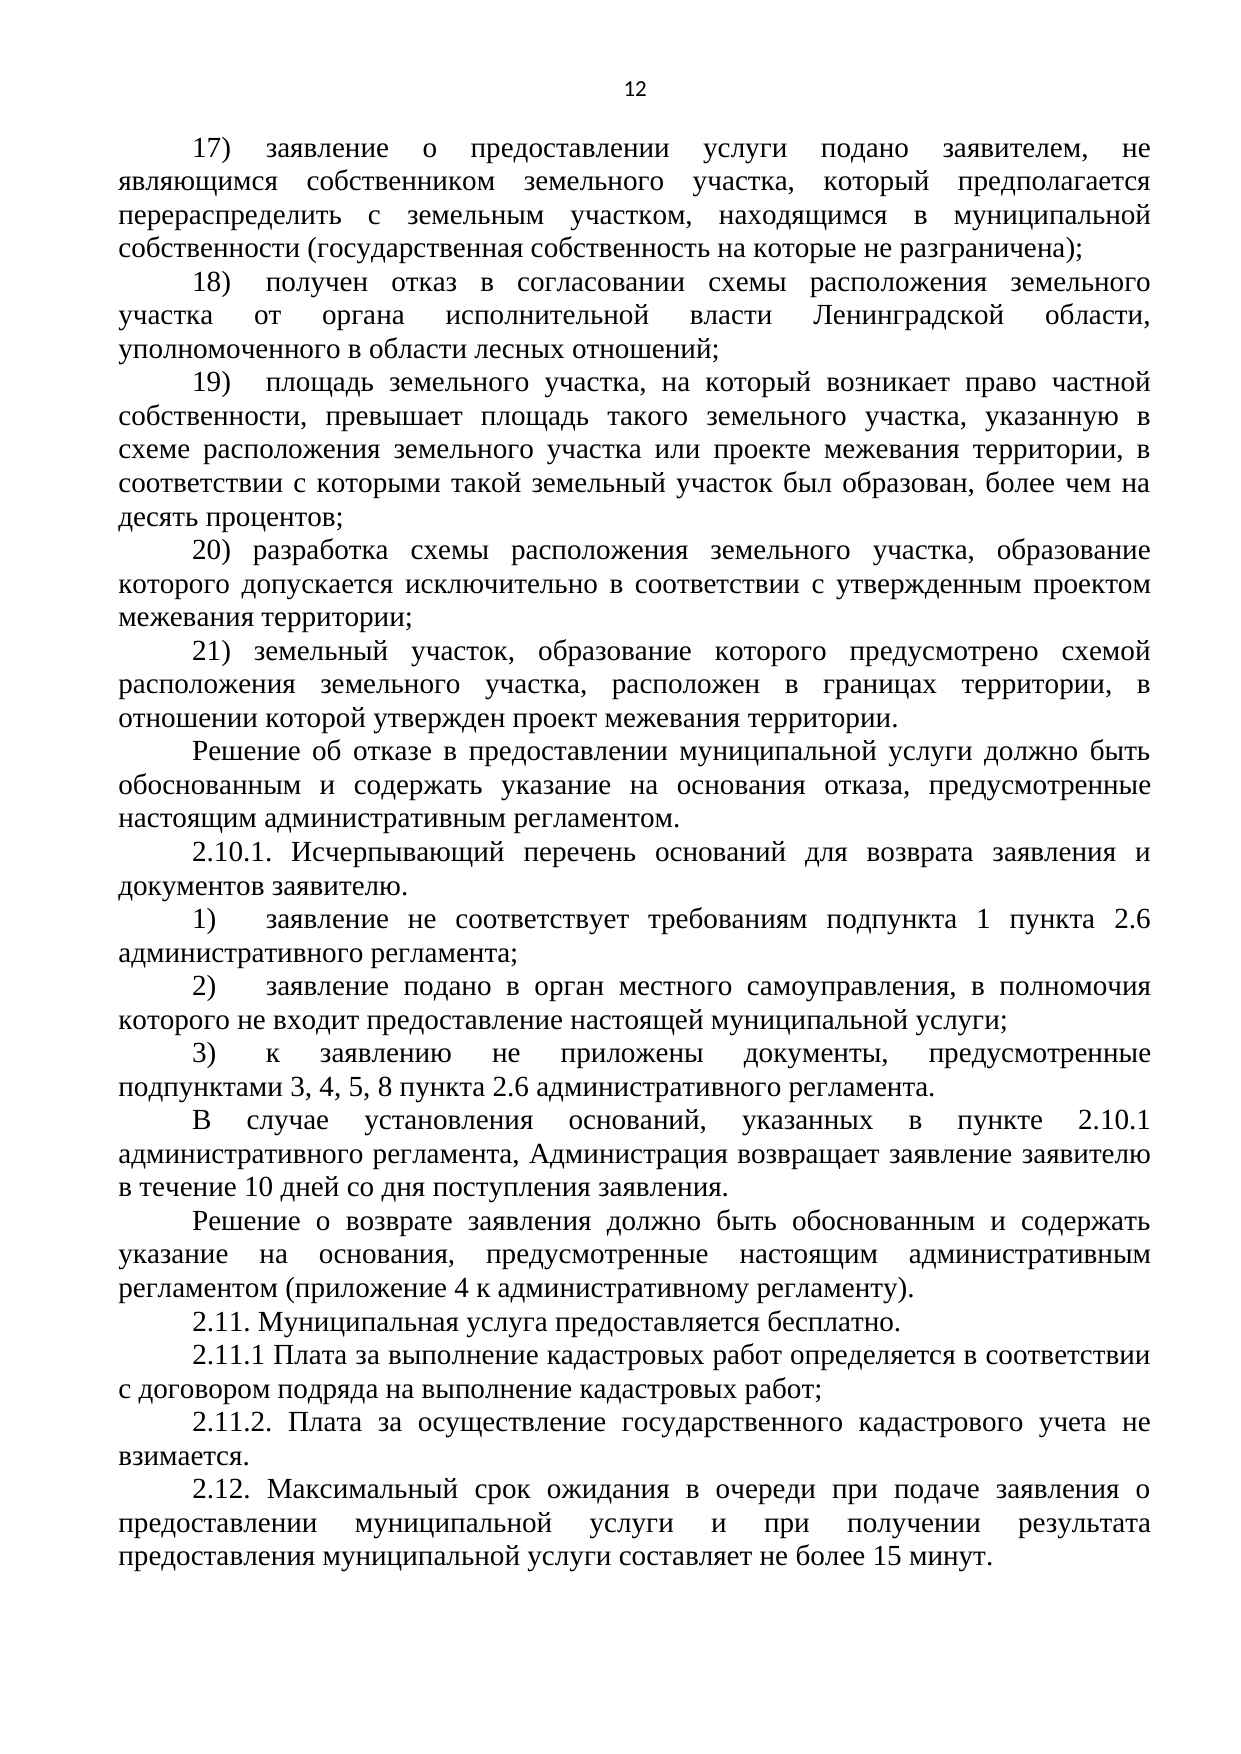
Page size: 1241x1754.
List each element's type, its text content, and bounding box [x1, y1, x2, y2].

text 20) разработка схемы расположения земельного участка, образование которого допускается исключительно в соответствии с утвержденным проектом межевания территории; [118, 532, 1152, 633]
text 2.11.2. Плата за осуществление государственного кадастрового учета не взимается. [118, 1404, 1152, 1471]
text 1) заявление не соответствует требованиям подпункта 1 пункта 2.6 административного регламента; [118, 901, 1152, 968]
text 19) площадь земельного участка, на который возникает право частной собственности, превышает площадь такого земельного участка, указанную в схеме расположения земельного участка или проекте межевания территории, в соответствии с которыми такой земельный участок был образован, более чем на десять процентов; [118, 364, 1152, 532]
text 2.11.1 Плата за выполнение кадастровых работ определяется в соответствии с договором подряда на выполнение кадастровых работ; [118, 1337, 1152, 1404]
text 21) земельный участок, образование которого предусмотрено схемой расположения земельного участка, расположен в границах территории, в отношении которой утвержден проект межевания территории. [118, 633, 1152, 733]
text 2) заявление подано в орган местного самоуправления, в полномочия которого не входит предоставление настоящей муниципальной услуги; [118, 968, 1152, 1035]
text 2.11. Муниципальная услуга предоставляется бесплатно. [118, 1304, 1152, 1337]
text 2.10.1. Исчерпывающий перечень оснований для возврата заявления и документов заявителю. [118, 834, 1152, 901]
text 3) к заявлению не приложены документы, предусмотренные подпунктами 3, 4, 5, 8 пункта 2.6 административного регламента. [118, 1035, 1152, 1102]
text Решение о возврате заявления должно быть обоснованным и содержать указание на основания, предусмотренные настоящим административным регламентом (приложение 4 к административному регламенту). [118, 1203, 1152, 1304]
text 18) получен отказ в согласовании схемы расположения земельного участка от органа исполнительной власти Ленинградской области, уполномоченного в области лесных отношений; [118, 264, 1152, 364]
text В случае установления оснований, указанных в пункте 2.10.1 административного регламента, Администрация возвращает заявление заявителю в течение 10 дней со дня поступления заявления. [118, 1102, 1152, 1203]
text 2.12. Максимальный срок ожидания в очереди при подаче заявления о предоставлении муниципальной услуги и при получении результата предоставления муниципальной услуги составляет не более 15 минут. [118, 1471, 1152, 1572]
text Решение об отказе в предоставлении муниципальной услуги должно быть обоснованным и содержать указание на основания отказа, предусмотренные настоящим административным регламентом. [118, 733, 1152, 834]
text 17) заявление о предоставлении услуги подано заявителем, не являющимся собственником земельного участка, который предполагается перераспределить с земельным участком, находящимся в муниципальной собственности (государственная собственность на которые не разграничена); [118, 130, 1152, 264]
